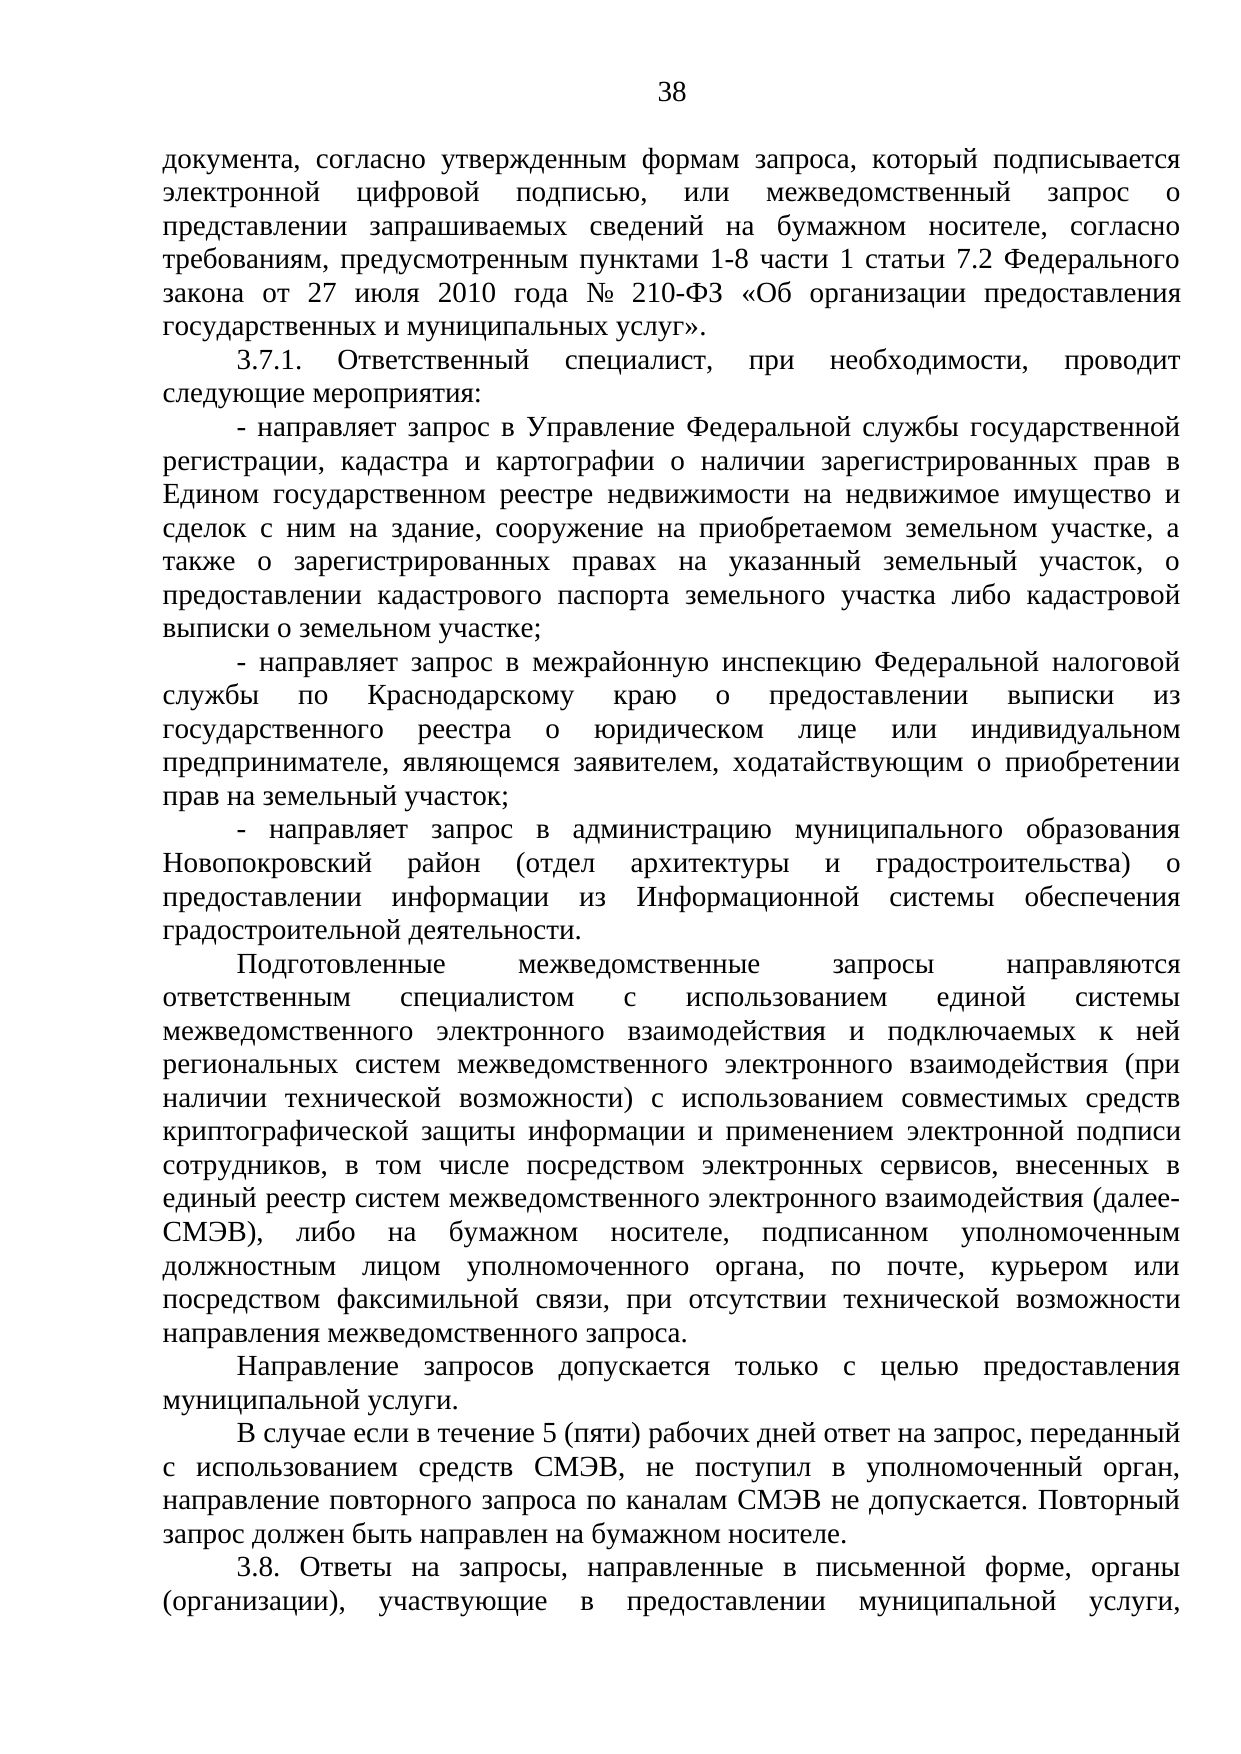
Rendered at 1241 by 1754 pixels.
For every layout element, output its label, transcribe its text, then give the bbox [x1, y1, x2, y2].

text В случае если в течение 5 (пяти) рабочих дней ответ на запрос, переданный с использованием средств СМЭВ, не поступил в уполномоченный орган, направление повторного запроса по каналам СМЭВ не допускается. Повторный запрос должен быть направлен на бумажном носителе. [162, 1415, 1181, 1549]
text Направление запросов допускается только с целью предоставления муниципальной услуги. [162, 1348, 1181, 1415]
text - направляет запрос в администрацию муниципального образования Новопокровский район (отдел архитектуры и градостроительства) о предоставлении информации из Информационной системы обеспечения градостроительной деятельности. [162, 812, 1181, 946]
text - направляет запрос в межрайонную инспекцию Федеральной налоговой службы по Краснодарскому краю о предоставлении выписки из государственного реестра о юридическом лице или индивидуальном предпринимателе, являющемся заявителем, ходатайствующим о приобретении прав на земельный участок; [162, 644, 1181, 812]
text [162, 1549, 1181, 1617]
text 3.7.1. Ответственный специалист, при необходимости, проводит следующие мероприятия: [162, 342, 1181, 409]
text - направляет запрос в Управление Федеральной службы государственной регистрации, кадастра и картографии о наличии зарегистрированных прав в Едином государственном реестре недвижимости на недвижимое имущество и сделок с ним на здание, сооружение на приобретаемом земельном участке, а также о зарегистрированных правах на указанный земельный участок, о предоставлении кадастрового паспорта земельного участка либо кадастровой выписки о земельном участке; [162, 409, 1181, 644]
text Подготовленные межведомственные запросы направляются ответственным специалистом с использованием единой системы межведомственного электронного взаимодействия и подключаемых к ней региональных систем межведомственного электронного взаимодействия (при наличии технической возможности) с использованием совместимых средств криптографической защиты информации и применением электронной подписи сотрудников, в том числе посредством электронных сервисов, внесенных в единый реестр систем межведомственного электронного взаимодействия (далее- СМЭВ), либо на бумажном носителе, подписанном уполномоченным должностным лицом уполномоченного органа, по почте, курьером или посредством факсимильной связи, при отсутствии технической возможности направления межведомственного запроса. [162, 946, 1181, 1348]
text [162, 141, 1181, 342]
